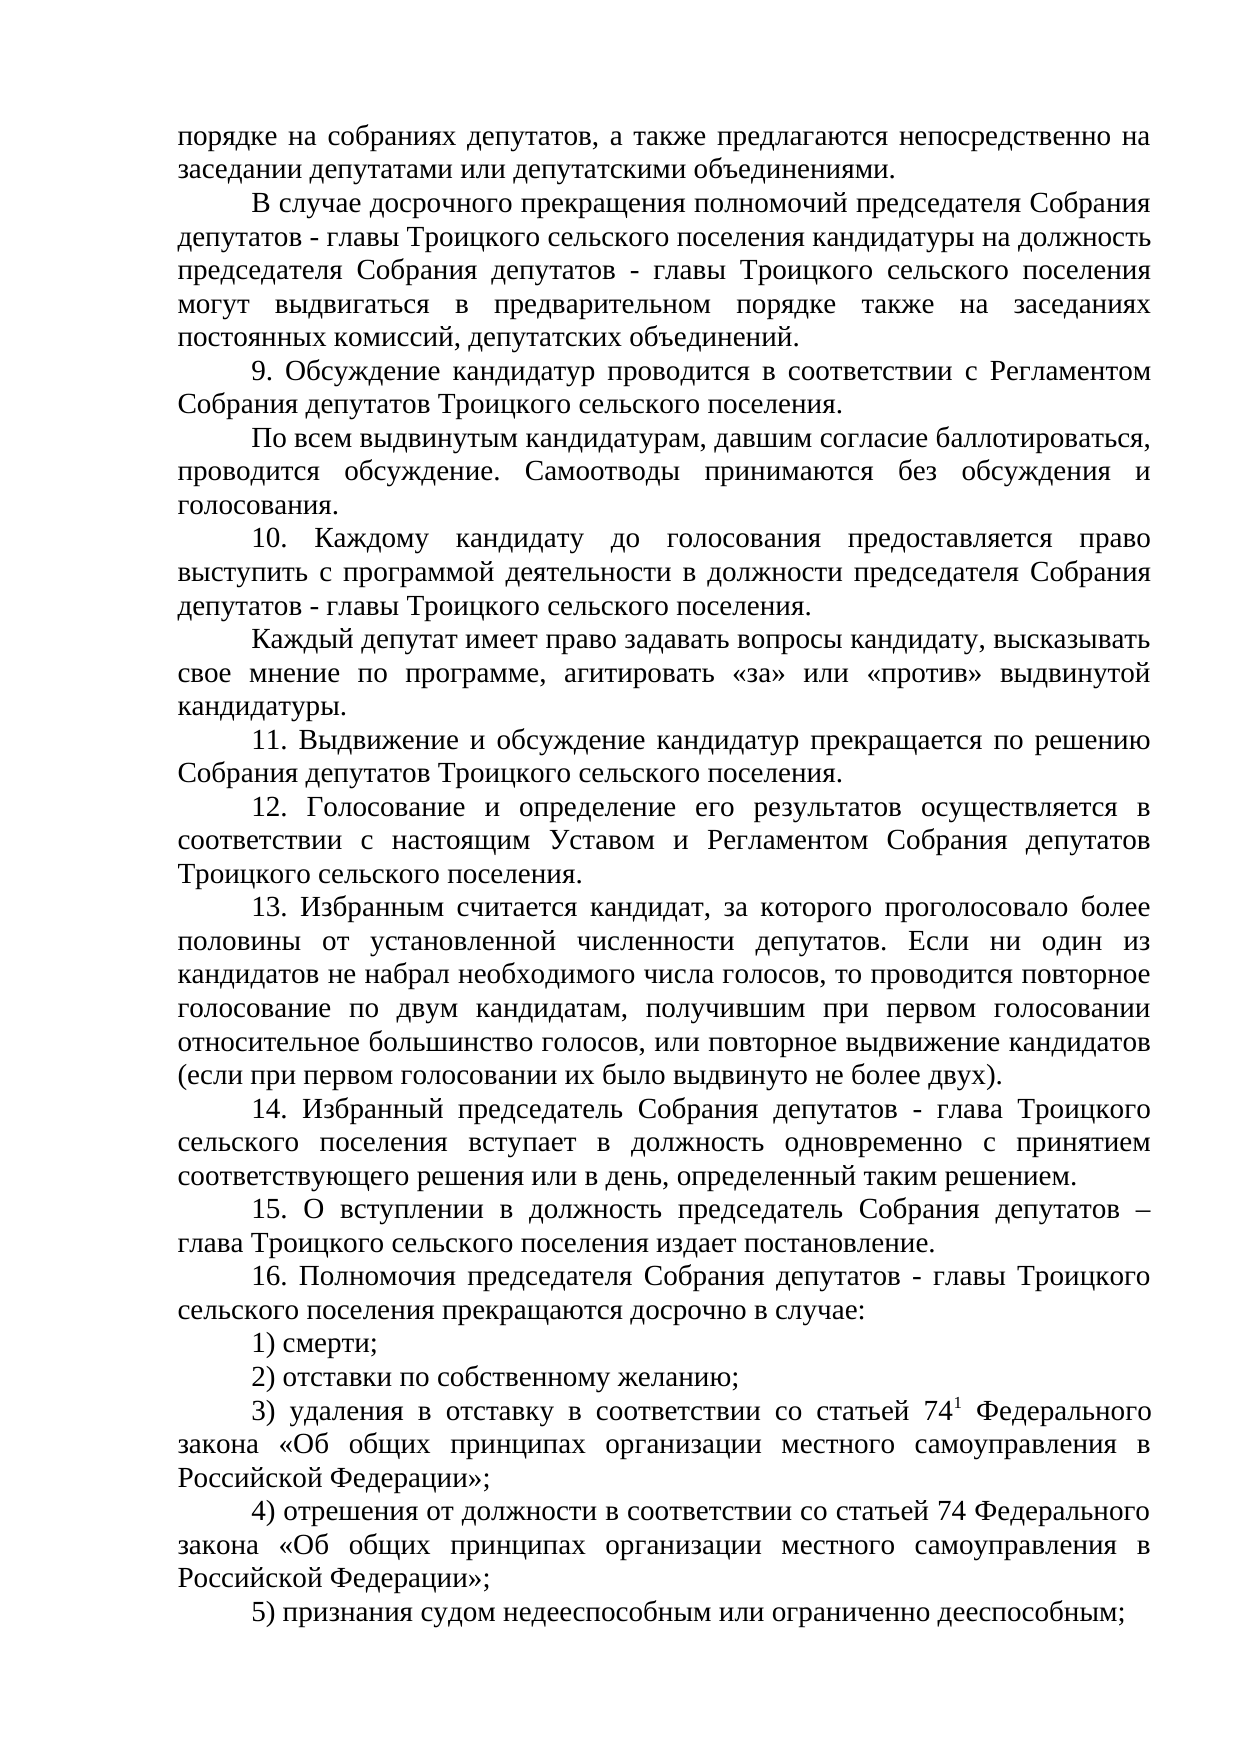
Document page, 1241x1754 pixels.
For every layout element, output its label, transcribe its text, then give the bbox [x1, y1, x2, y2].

text 10. Каждому кандидату до голосования предоставляется право выступить с программой деятельности в должности председателя Собрания депутатов - главы Троицкого сельского поселения. [177, 521, 1152, 621]
text По всем выдвинутым кандидатурам, давшим согласие баллотироваться, проводится обсуждение. Самоотводы принимаются без обсуждения и голосования. [177, 420, 1152, 521]
text 15. О вступлении в должность председатель Собрания депутатов – глава Троицкого сельского поселения издает постановление. [177, 1191, 1152, 1258]
text 4) отрешения от должности в соответствии со статьей 74 Федерального закона «Об общих принципах организации местного самоуправления в Российской Федерации»; [177, 1493, 1152, 1594]
text 11. Выдвижение и обсуждение кандидатур прекращается по решению Собрания депутатов Троицкого сельского поселения. [177, 722, 1152, 789]
text 3) удаления в отставку в соответствии со статьей 741 Федерального закона «Об общих принципах организации местного самоуправления в Российской Федерации»; [177, 1393, 1152, 1493]
text Каждый депутат имеет право задавать вопросы кандидату, высказывать свое мнение по программе, агитировать «за» или «против» выдвинутой кандидатуры. [177, 621, 1152, 722]
text 14. Избранный председатель Собрания депутатов - глава Троицкого сельского поселения вступает в должность одновременно с принятием соответствующего решения или в день, определенный таким решением. [177, 1091, 1152, 1191]
text 13. Избранным считается кандидат, за которого проголосовало более половины от установленной численности депутатов. Если ни один из кандидатов не набрал необходимого числа голосов, то проводится повторное голосование по двум кандидатам, получившим при первом голосовании относительное большинство голосов, или повторное выдвижение кандидатов (если при первом голосовании их было выдвинуто не более двух). [177, 889, 1152, 1091]
text 2) отставки по собственному желанию; [177, 1359, 1152, 1393]
text В случае досрочного прекращения полномочий председателя Собрания депутатов - главы Троицкого сельского поселения кандидатуры на должность председателя Собрания депутатов - главы Троицкого сельского поселения могут выдвигаться в предварительном порядке также на заседаниях постоянных комиссий, депутатских объединений. [177, 185, 1152, 353]
text 1) смерти; [177, 1326, 1152, 1359]
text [177, 118, 1152, 185]
text 5) признания судом недееспособным или ограниченно дееспособным; [177, 1594, 1152, 1627]
text 9. Обсуждение кандидатур проводится в соответствии с Регламентом Собрания депутатов Троицкого сельского поселения. [177, 353, 1152, 420]
text 12. Голосование и определение его результатов осуществляется в соответствии с настоящим Уставом и Регламентом Собрания депутатов Троицкого сельского поселения. [177, 789, 1152, 889]
text 16. Полномочия председателя Собрания депутатов - главы Троицкого сельского поселения прекращаются досрочно в случае: [177, 1258, 1152, 1326]
